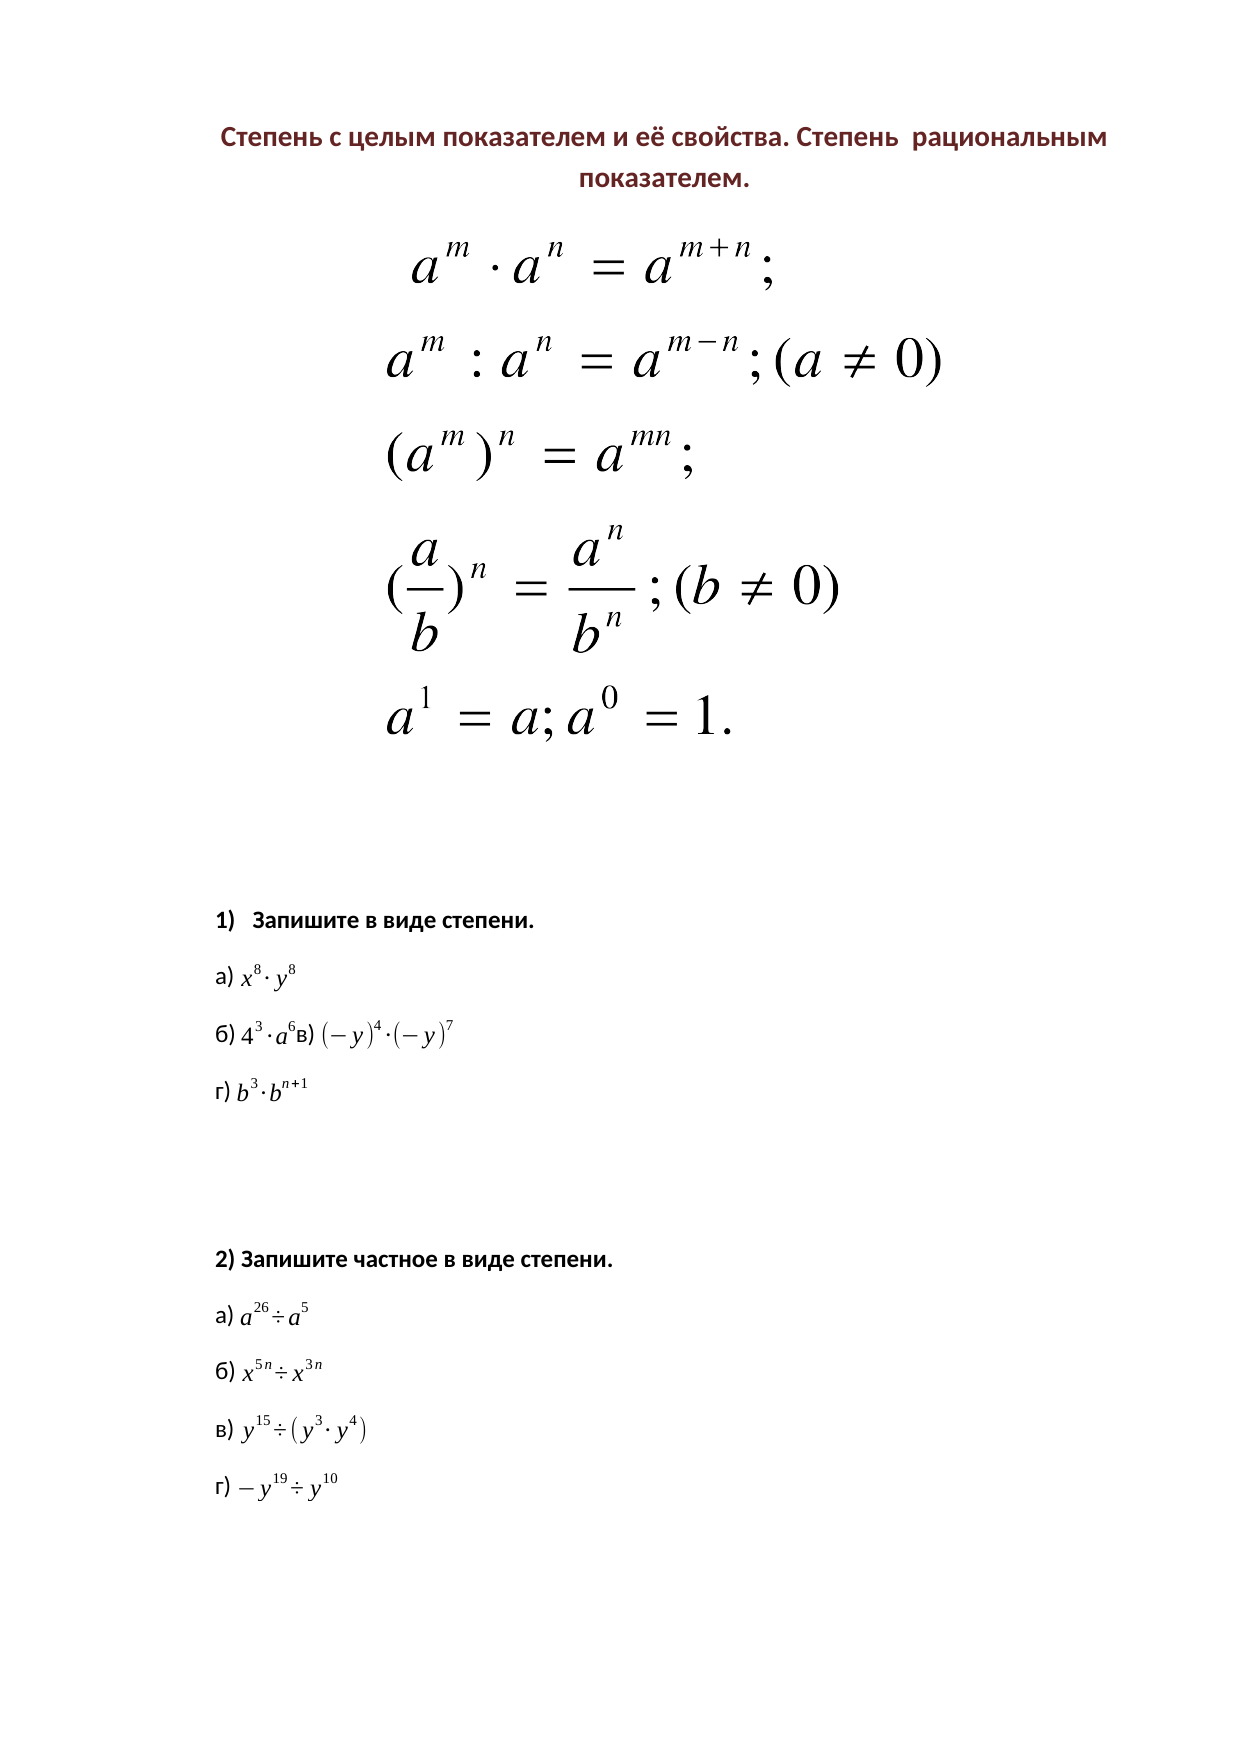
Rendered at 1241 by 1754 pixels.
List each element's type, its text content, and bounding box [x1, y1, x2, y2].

text в) [215, 1412, 1152, 1444]
text г) [215, 1470, 1152, 1501]
text г) [215, 1075, 1152, 1106]
list Запишите в виде степени. [215, 904, 1152, 935]
text 2) Запишите частное в виде степени. [215, 1243, 1152, 1273]
text Степень с целым показателем и её свойства. Степень рациональным показателем. [177, 118, 1152, 195]
text б) [215, 1355, 1152, 1386]
picture [377, 220, 952, 756]
text б) в) [215, 1017, 1152, 1049]
text а) [215, 960, 1152, 991]
text а) [215, 1299, 1152, 1330]
